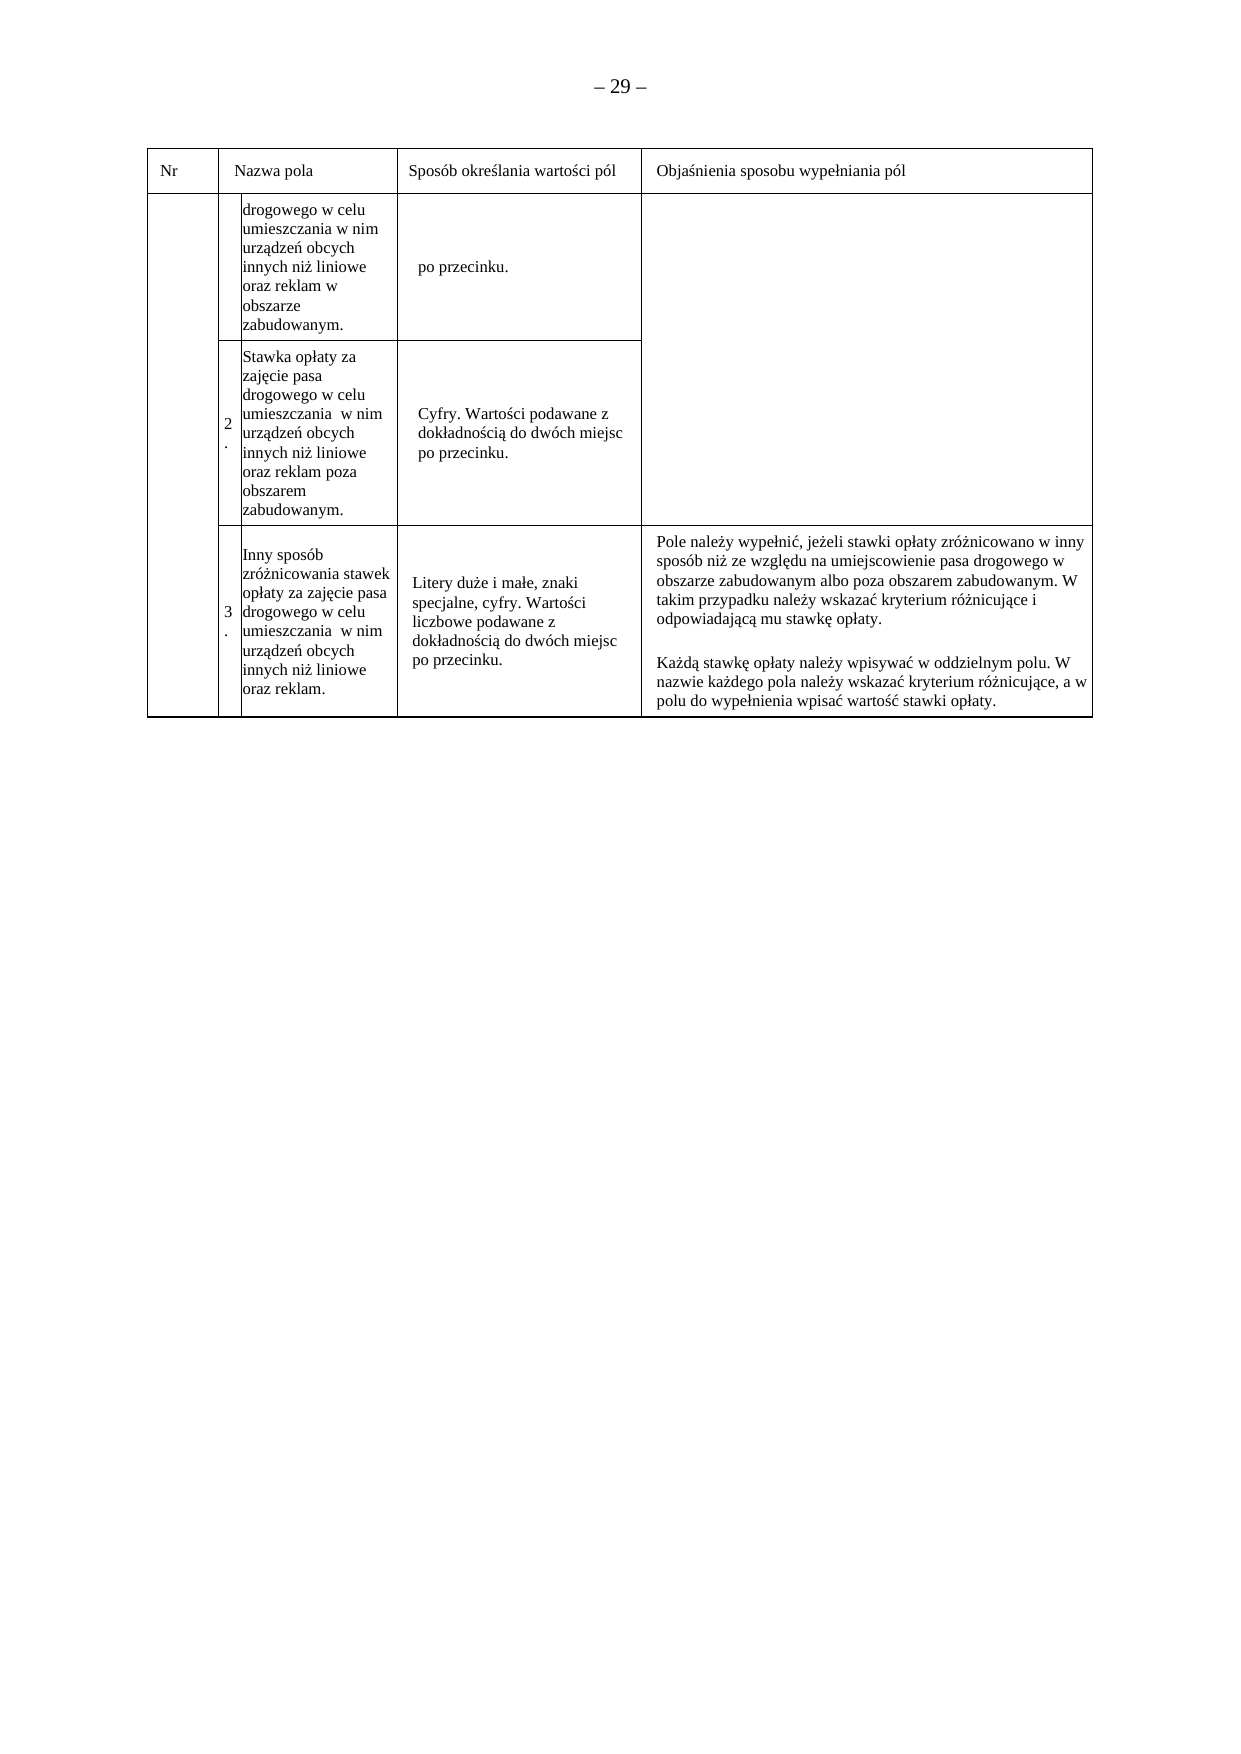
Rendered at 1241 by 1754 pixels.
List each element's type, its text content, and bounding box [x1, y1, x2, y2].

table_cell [398, 194, 641, 340]
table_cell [642, 194, 1092, 525]
table_cell 2. [219, 341, 241, 525]
table_cell 1. [219, 194, 241, 340]
table_cell Cyfry. Wartości podawane z dokładnością do dwóch miejsc po przecinku. [398, 341, 641, 525]
table_cell Pole należy wypełnić, jeżeli stawki opłaty zróżnicowano w inny sposób niż ze względu na umiejscowienie pasa drogowego w obszarze zabudowanym albo poza obszarem zabudowanym. W takim przypadku należy wskazać kryterium różnicujące i odpowiadającą mu stawkę opłaty. Każdą stawkę opłaty należy wpisywać w oddzielnym polu. W nazwie każdego pola należy wskazać kryterium różnicujące, a w polu do wypełnienia wpisać wartość stawki opłaty. [642, 526, 1092, 716]
table_cell Litery duże i małe, znaki specjalne, cyfry. Wartości liczbowe podawane z dokładnością do dwóch miejsc po przecinku. [398, 526, 641, 716]
table_cell Inny sposób zróżnicowania stawek opłaty za zajęcie pasa drogowego w celu umieszczania w nim urządzeń obcych innych niż liniowe oraz reklam. [242, 526, 397, 716]
table_header Objaśnienia sposobu wypełniania pól [642, 149, 1092, 193]
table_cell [242, 194, 397, 340]
table_cell 3. [219, 526, 241, 716]
table_header Nr [148, 149, 218, 193]
table_cell Stawka opłaty za zajęcie pasa drogowego w celu umieszczania w nim urządzeń obcych innych niż liniowe oraz reklam poza obszarem zabudowanym. [242, 341, 397, 525]
table_header Sposób określania wartości pól [398, 149, 641, 193]
table_header Nazwa pola [219, 149, 397, 193]
